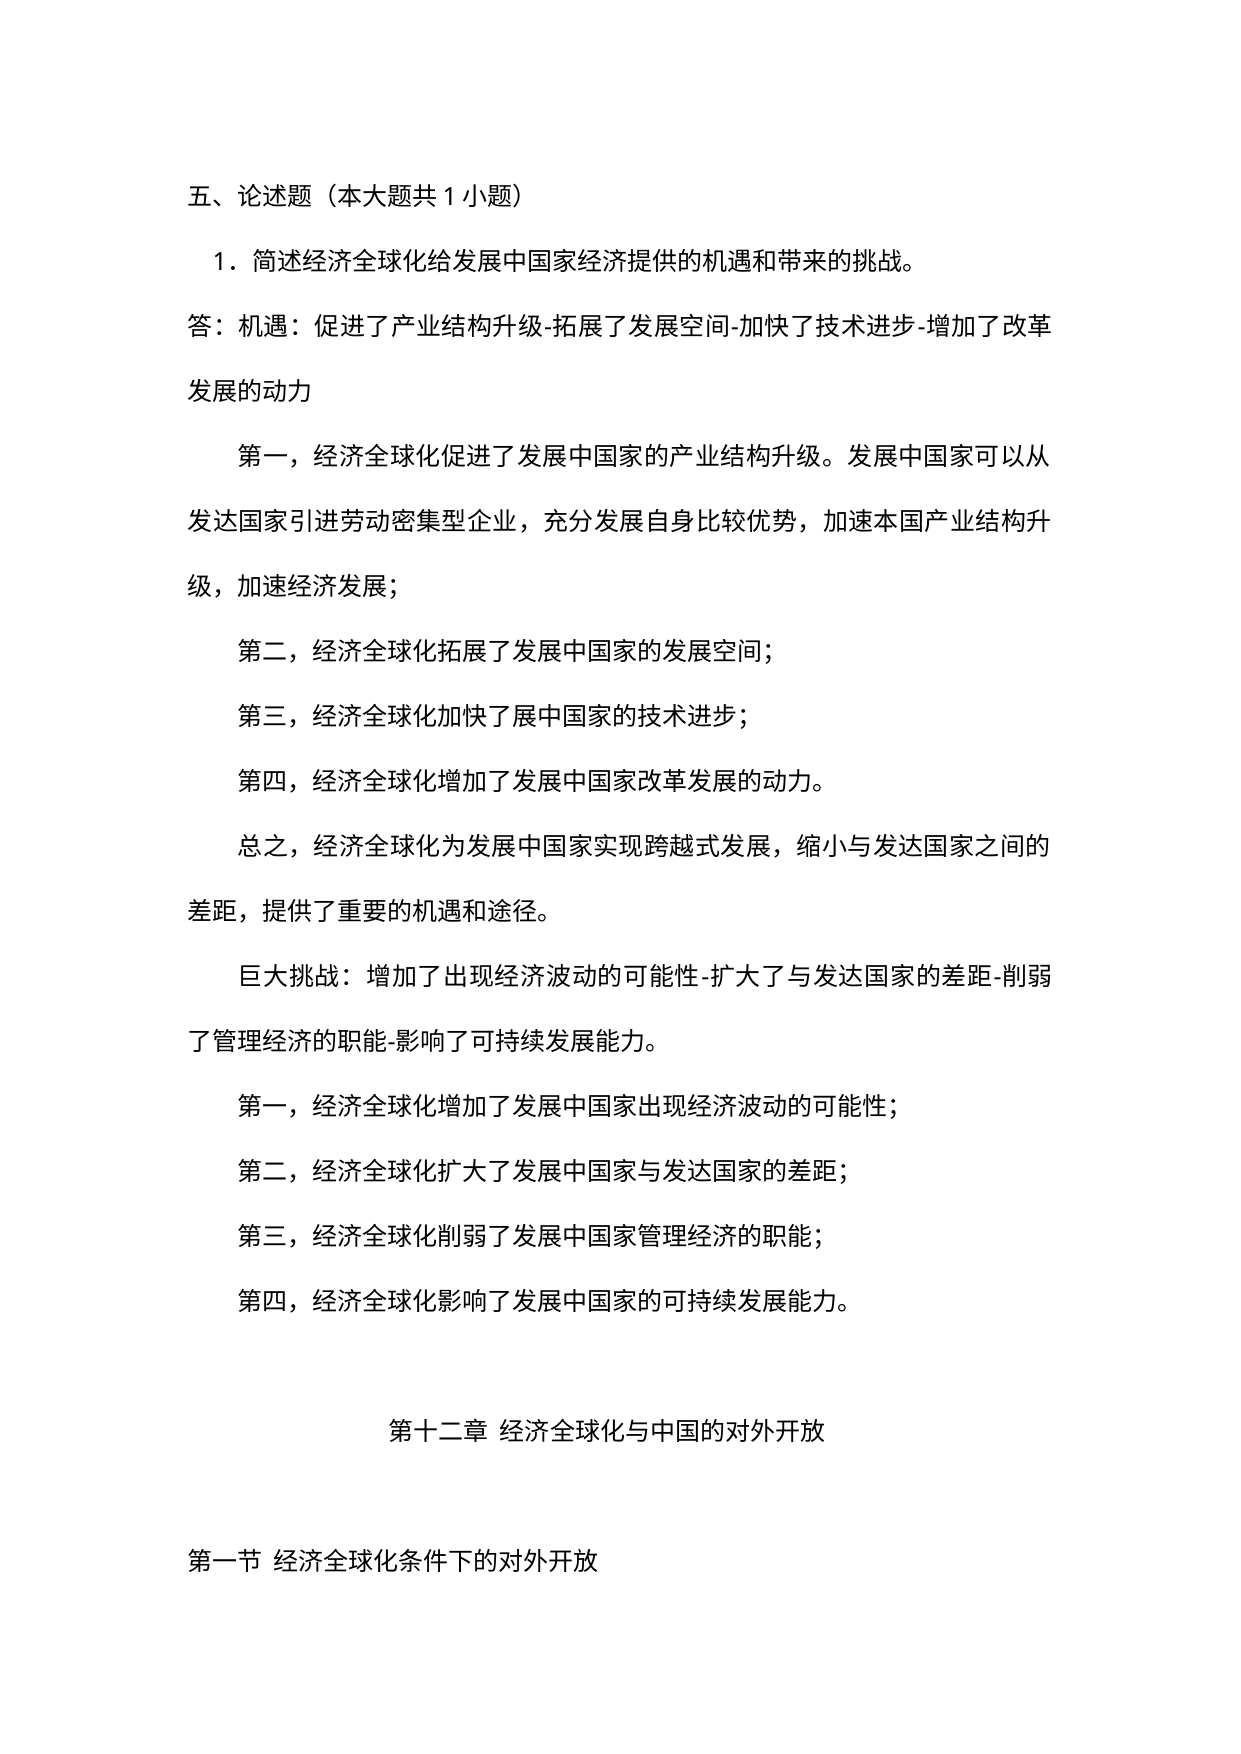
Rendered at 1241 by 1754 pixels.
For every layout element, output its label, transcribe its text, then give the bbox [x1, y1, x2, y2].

text 第三，经济全球化削弱了发展中国家管理经济的职能； [187, 1202, 1053, 1267]
text 第一，经济全球化促进了发展中国家的产业结构升级。发展中国家可以从发达国家引进劳动密集型企业，充分发展自身比较优势，加速本国产业结构升级，加速经济发展； [187, 422, 1053, 617]
text 第二，经济全球化拓展了发展中国家的发展空间； [187, 617, 1053, 682]
text 第四，经济全球化增加了发展中国家改革发展的动力。 [187, 747, 1053, 812]
text 答：机遇：促进了产业结构升级-拓展了发展空间-加快了技术进步-增加了改革发展的动力 [187, 292, 1053, 422]
text 第二，经济全球化扩大了发展中国家与发达国家的差距； [187, 1137, 1053, 1202]
text 五、论述题（本大题共1小题） [187, 162, 1053, 227]
text 巨大挑战：增加了出现经济波动的可能性-扩大了与发达国家的差距-削弱了管理经济的职能-影响了可持续发展能力。 [187, 942, 1053, 1072]
text 第一节 经济全球化条件下的对外开放 [187, 1527, 1026, 1592]
text 第十二章 经济全球化与中国的对外开放 [187, 1397, 1026, 1462]
text 1．简述经济全球化给发展中国家经济提供的机遇和带来的挑战。 [187, 227, 1053, 292]
text 总之，经济全球化为发展中国家实现跨越式发展，缩小与发达国家之间的差距，提供了重要的机遇和途径。 [187, 812, 1053, 942]
text 第三，经济全球化加快了展中国家的技术进步； [187, 682, 1053, 747]
text 第一，经济全球化增加了发展中国家出现经济波动的可能性； [187, 1072, 1053, 1137]
text 第四，经济全球化影响了发展中国家的可持续发展能力。 [187, 1267, 1053, 1332]
